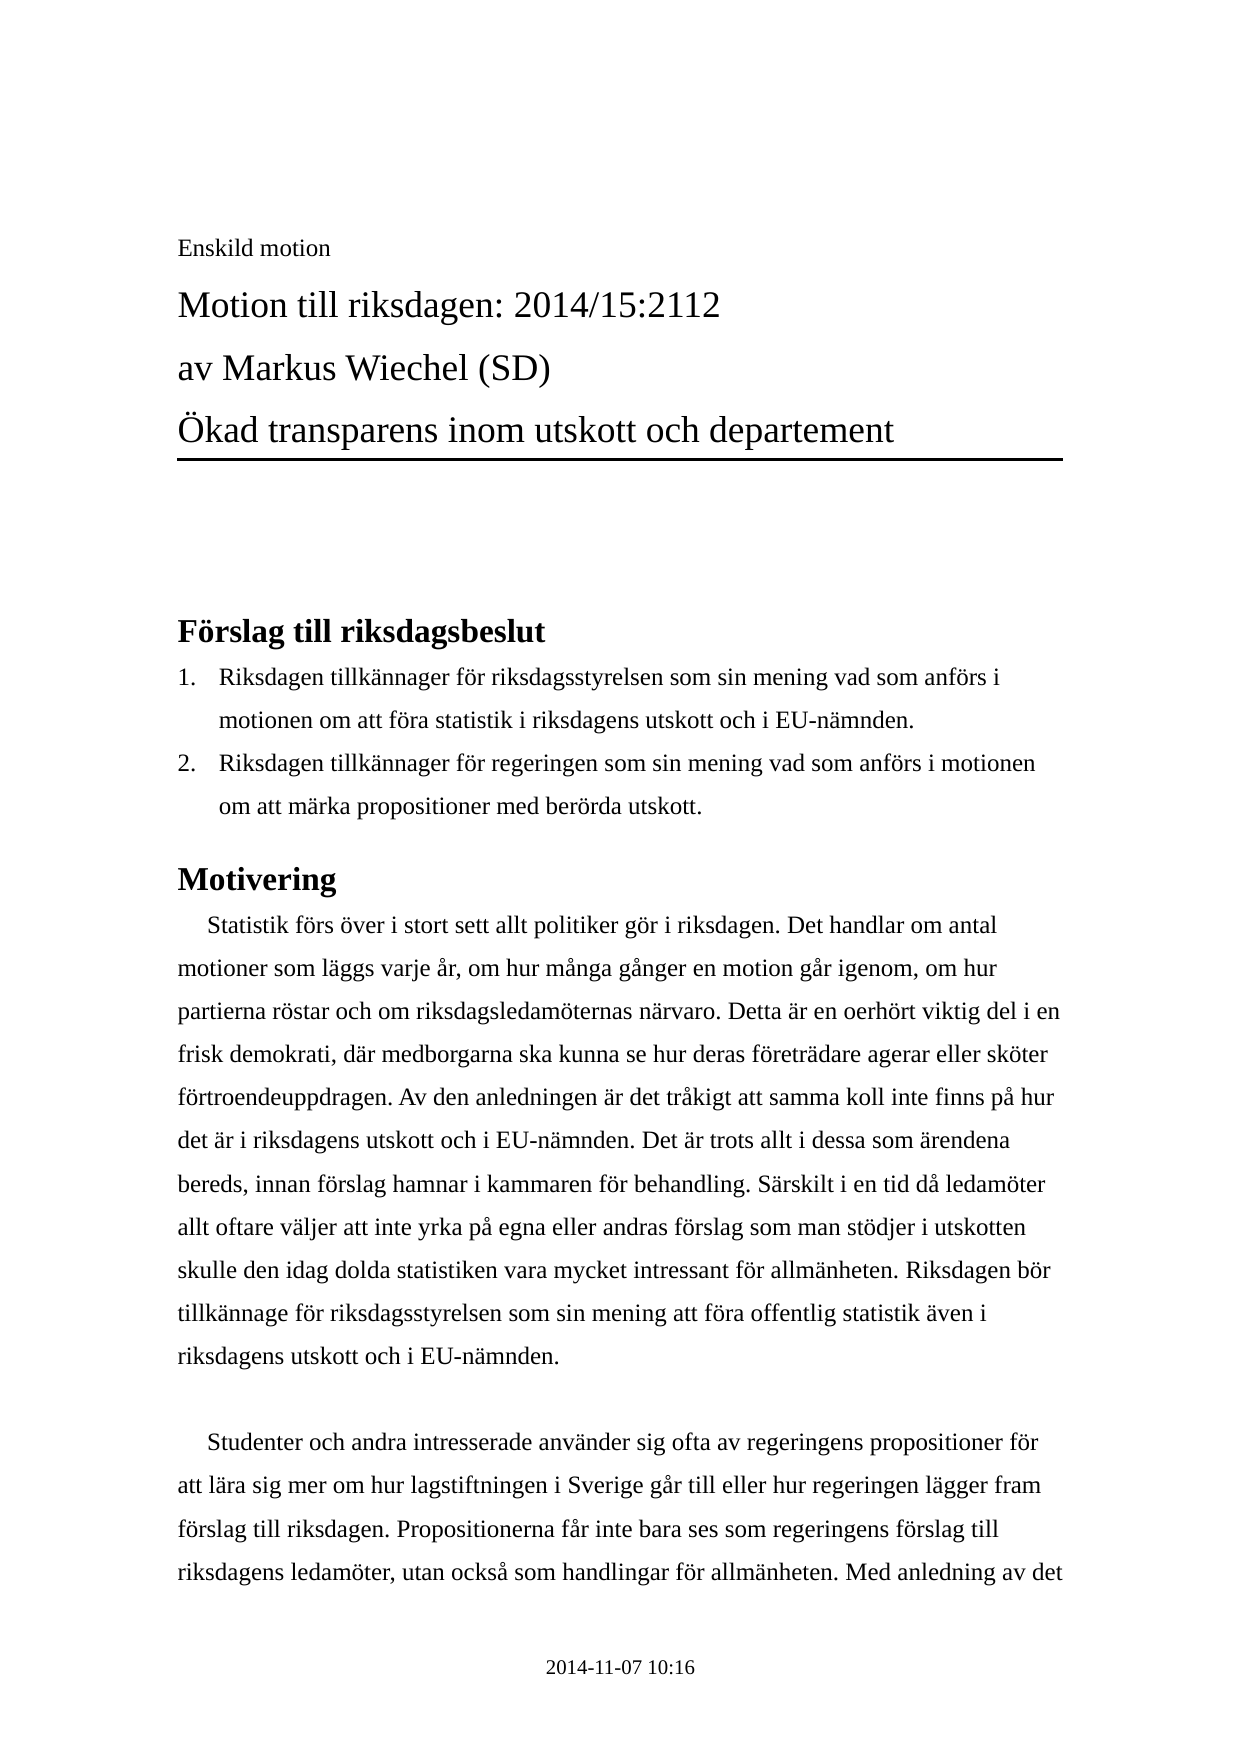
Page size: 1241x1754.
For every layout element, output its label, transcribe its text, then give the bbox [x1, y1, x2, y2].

subtitle Motivering [177, 859, 1063, 897]
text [177, 1427, 1063, 1586]
text Statistik förs över i stort sett allt politiker gör i riksdagen. Det handlar om antal motioner som läggs varje år, om hur många gånger en motion går igenom, om hur partierna röstar och om riksdagsledamöternas närvaro. Detta är en oerhört viktig del i en frisk demokrati, där medborgarna ska kunna se hur deras företrädare agerar eller sköter förtroendeuppdragen. Av den anledningen är det tråkigt att samma koll inte finns på hur det är i riksdagens utskott och i EU-nämnden. Det är trots allt i dessa som ärendena bereds, innan förslag hamnar i kammaren för behandling. Särskilt i en tid då ledamöter allt oftare väljer att inte yrka på egna eller andras förslag som man stödjer i utskotten skulle den idag dolda statistiken vara mycket intressant för allmänheten. Riksdagen bör tillkännage för riksdagsstyrelsen som sin mening att föra offentlig statistik även i riksdagens utskott och i EU-nämnden. [177, 910, 1063, 1370]
